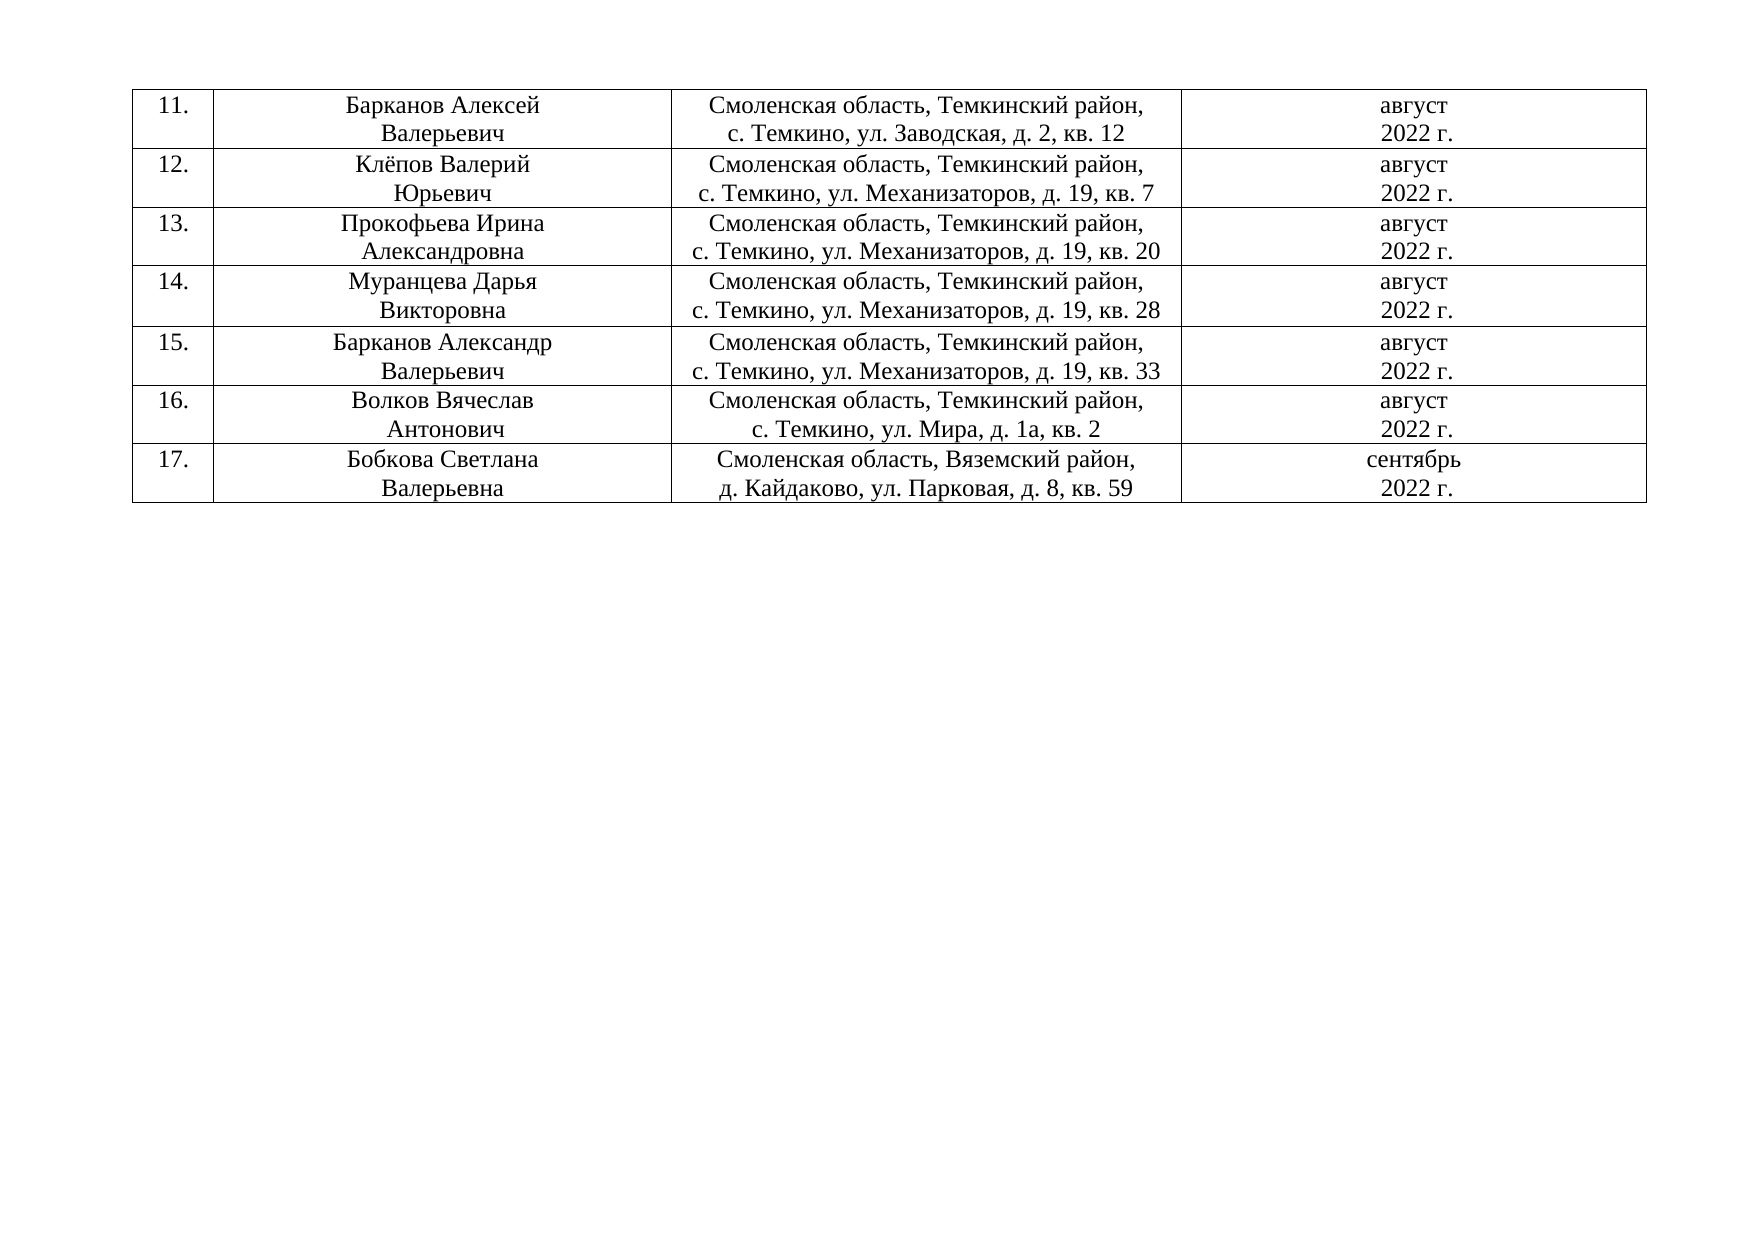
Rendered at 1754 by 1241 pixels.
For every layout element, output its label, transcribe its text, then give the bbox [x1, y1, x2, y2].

table_cell 13. [133, 208, 213, 265]
table_cell Прокофьева Ирина Александровна [214, 208, 671, 265]
table_cell Смоленская область, Темкинский район, с. Темкино, ул. Заводская, д. 2, кв. 12 [672, 90, 1181, 148]
table_cell август 2022 г. [1182, 266, 1646, 326]
table_cell август 2022 г. [1182, 386, 1646, 443]
table_cell Смоленская область, Темкинский район, с. Темкино, ул. Механизаторов, д. 19, кв. 28 [672, 266, 1181, 326]
table_cell Смоленская область, Темкинский район, с. Темкино, ул. Механизаторов, д. 19, кв. 20 [672, 208, 1181, 265]
table_cell Волков Вячеслав Антонович [214, 386, 671, 443]
table_cell 12. [133, 149, 213, 207]
table_cell август 2022 г. [1182, 208, 1646, 265]
table_cell 15. [133, 327, 213, 384]
table_cell 17. [133, 444, 213, 502]
table_cell 14. [133, 266, 213, 326]
table_cell Барканов Алексей Валерьевич [214, 90, 671, 148]
table_cell Смоленская область, Темкинский район, с. Темкино, ул. Мира, д. 1а, кв. 2 [672, 386, 1181, 443]
table_cell Смоленская область, Темкинский район, с. Темкино, ул. Механизаторов, д. 19, кв. 7 [672, 149, 1181, 207]
table_cell Клёпов Валерий Юрьевич [214, 149, 671, 207]
table_cell август 2022 г. [1182, 90, 1646, 148]
table_cell август 2022 г. [1182, 327, 1646, 384]
table_cell Смоленская область, Вяземский район, д. Кайдаково, ул. Парковая, д. 8, кв. 59 [672, 444, 1181, 502]
table_cell 16. [133, 386, 213, 443]
table_cell сентябрь 2022 г. [1182, 444, 1646, 502]
table_cell Барканов Александр Валерьевич [214, 327, 671, 384]
table_cell август 2022 г. [1182, 149, 1646, 207]
table_cell 11. [133, 90, 213, 148]
table_cell Муранцева Дарья Викторовна [214, 266, 671, 326]
table_cell Бобкова Светлана Валерьевна [214, 444, 671, 502]
table_cell Смоленская область, Темкинский район, с. Темкино, ул. Механизаторов, д. 19, кв. 33 [672, 327, 1181, 384]
